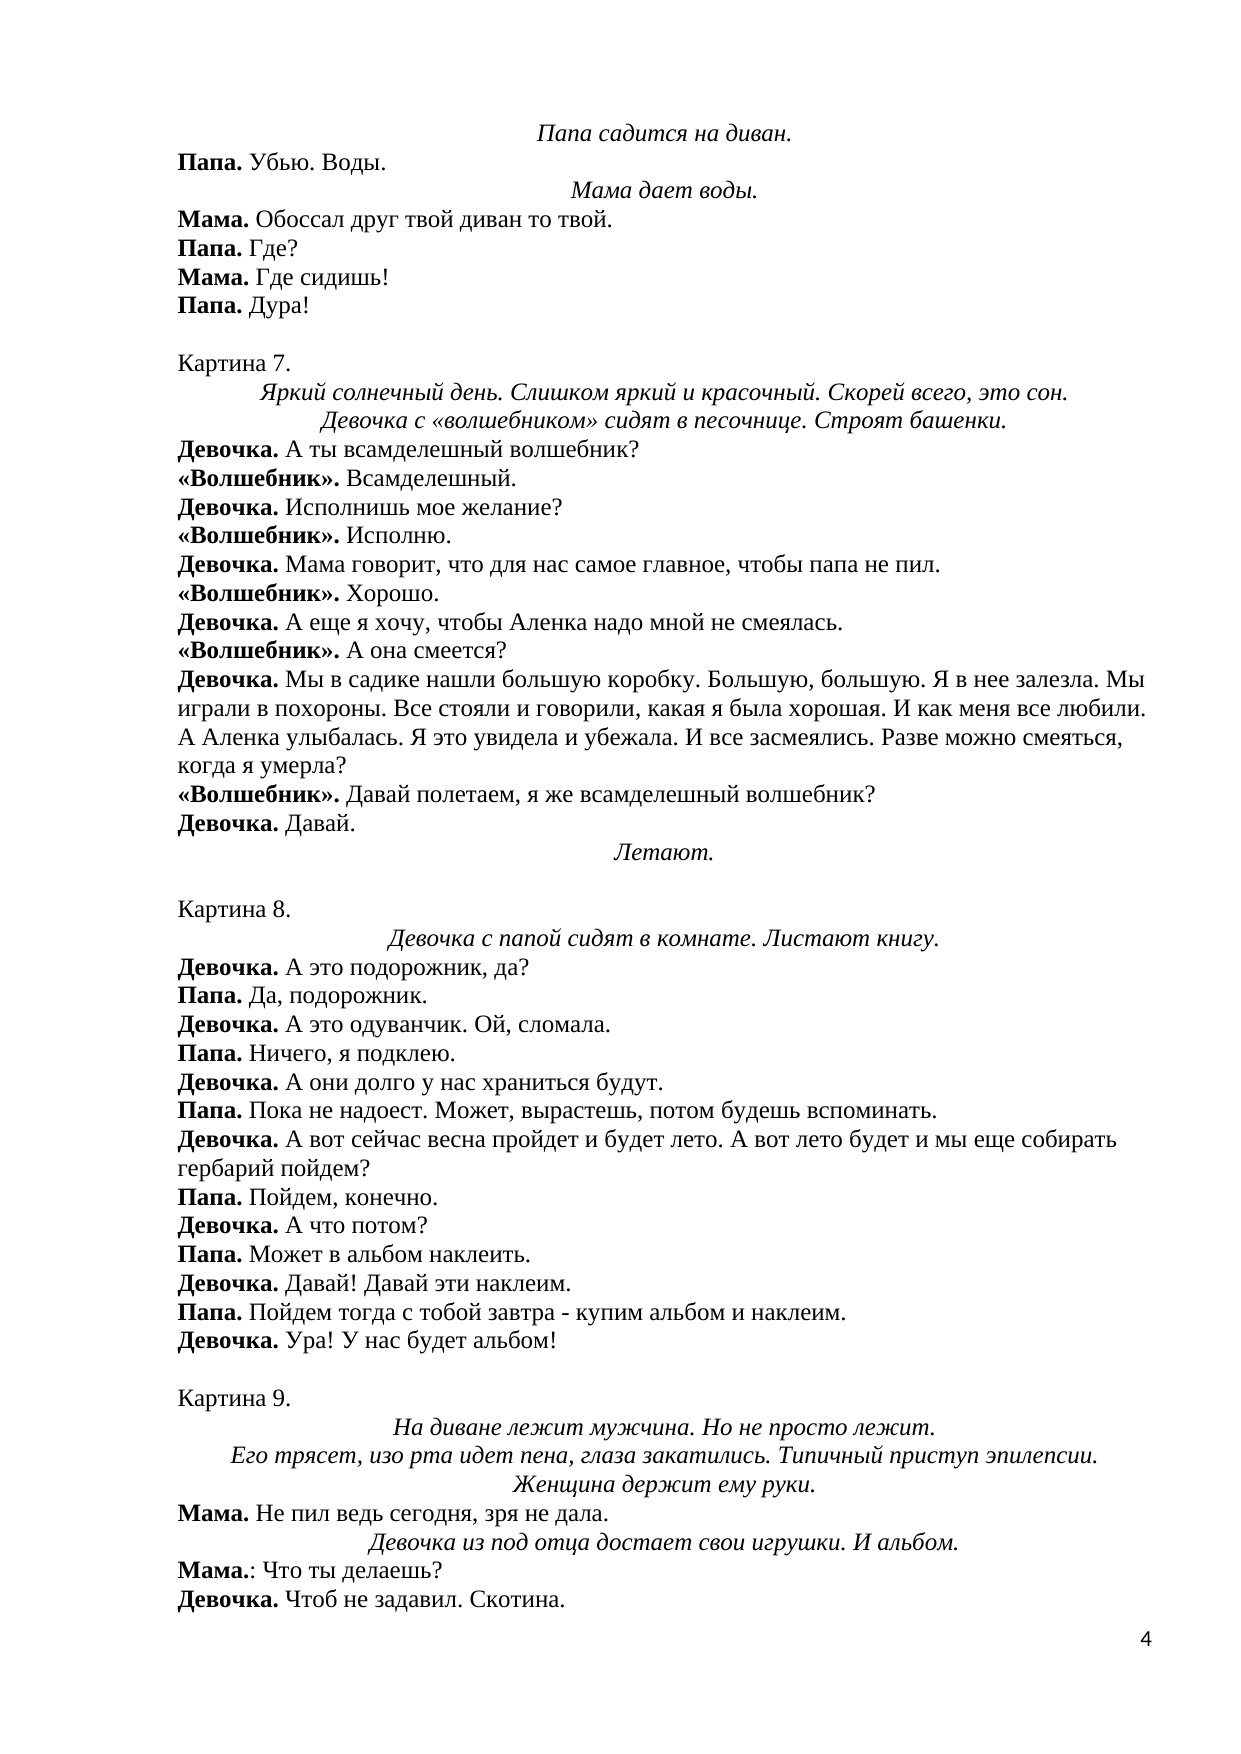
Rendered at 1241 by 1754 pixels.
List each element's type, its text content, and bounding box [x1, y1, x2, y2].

text Летают. [177, 837, 1152, 866]
text Папа. Да, подорожник. [177, 981, 1152, 1009]
text «Волшебник». Хорошо. [177, 578, 1152, 607]
text Папа. Убью. Воды. [177, 147, 1152, 176]
text Девочка. Исполнишь мое желание? [177, 492, 1152, 521]
text На диване лежит мужчина. Но не просто лежит. [177, 1412, 1152, 1441]
text Девочка. Ура! У нас будет альбом! [177, 1326, 1152, 1354]
text Девочка. Давай. [177, 808, 1152, 837]
text Картина 8. [177, 894, 1152, 923]
text Картина 9. [177, 1383, 1152, 1412]
text Папа. Может в альбом наклеить. [177, 1239, 1152, 1268]
text Яркий солнечный день. Слишком яркий и красочный. Скорей всего, это сон. [177, 377, 1152, 406]
text «Волшебник». Всамделешный. [177, 463, 1152, 492]
text Папа. Пойдем тогда с тобой завтра - купим альбом и наклеим. [177, 1297, 1152, 1326]
text Папа. Дура! [177, 291, 1152, 319]
text Его трясет, изо рта идет пена, глаза закатились. Типичный приступ эпилепсии. Женщина держит ему руки. [177, 1441, 1152, 1498]
text Девочка из под отца достает свои игрушки. И альбом. [177, 1527, 1152, 1556]
text Девочка. А это одуванчик. Ой, сломала. [177, 1009, 1152, 1038]
text Девочка. А это подорожник, да? [177, 952, 1152, 981]
text Девочка. А еще я хочу, чтобы Аленка надо мной не смеялась. [177, 607, 1152, 636]
text Девочка. А вот сейчас весна пройдет и будет лето. А вот лето будет и мы еще собирать гербарий пойдем? [177, 1124, 1152, 1182]
text «Волшебник». Давай полетаем, я же всамделешный волшебник? [177, 779, 1152, 808]
text Девочка. Мама говорит, что для нас самое главное, чтобы папа не пил. [177, 549, 1152, 578]
text Девочка с папой сидят в комнате. Листают книгу. [177, 923, 1152, 952]
text Папа. Пойдем, конечно. [177, 1182, 1152, 1211]
text «Волшебник». Исполню. [177, 521, 1152, 549]
text Папа. Ничего, я подклею. [177, 1038, 1152, 1067]
text Девочка с «волшебником» сидят в песочнице. Строят башенки. [177, 406, 1152, 434]
text Мама дает воды. [177, 176, 1152, 204]
text Мама. Обоссал друг твой диван то твой. [177, 204, 1152, 233]
text Мама. Не пил ведь сегодня, зря не дала. [177, 1498, 1152, 1527]
text Мама. Где сидишь! [177, 262, 1152, 291]
text Девочка. Чтоб не задавил. Скотина. [177, 1584, 1152, 1613]
text Девочка. Давай! Давай эти наклеим. [177, 1268, 1152, 1297]
text Папа. Пока не надоест. Может, вырастешь, потом будешь вспоминать. [177, 1096, 1152, 1124]
text «Волшебник». А она смеется? [177, 636, 1152, 664]
text Папа. Где? [177, 233, 1152, 262]
text Девочка. А что потом? [177, 1211, 1152, 1239]
text Папа садится на диван. [177, 118, 1152, 147]
text Девочка. А они долго у нас храниться будут. [177, 1067, 1152, 1096]
text Девочка. Мы в садике нашли большую коробку. Большую, большую. Я в нее залезла. Мы играли в похороны. Все стояли и говорили, какая я была хорошая. И как меня все любили. А Аленка улыбалась. Я это увидела и убежала. И все засмеялись. Разве можно смеяться, когда я умерла? [177, 664, 1152, 779]
text Картина 7. [177, 348, 1152, 377]
text Мама.: Что ты делаешь? [177, 1556, 1152, 1584]
text Девочка. А ты всамделешный волшебник? [177, 434, 1152, 463]
